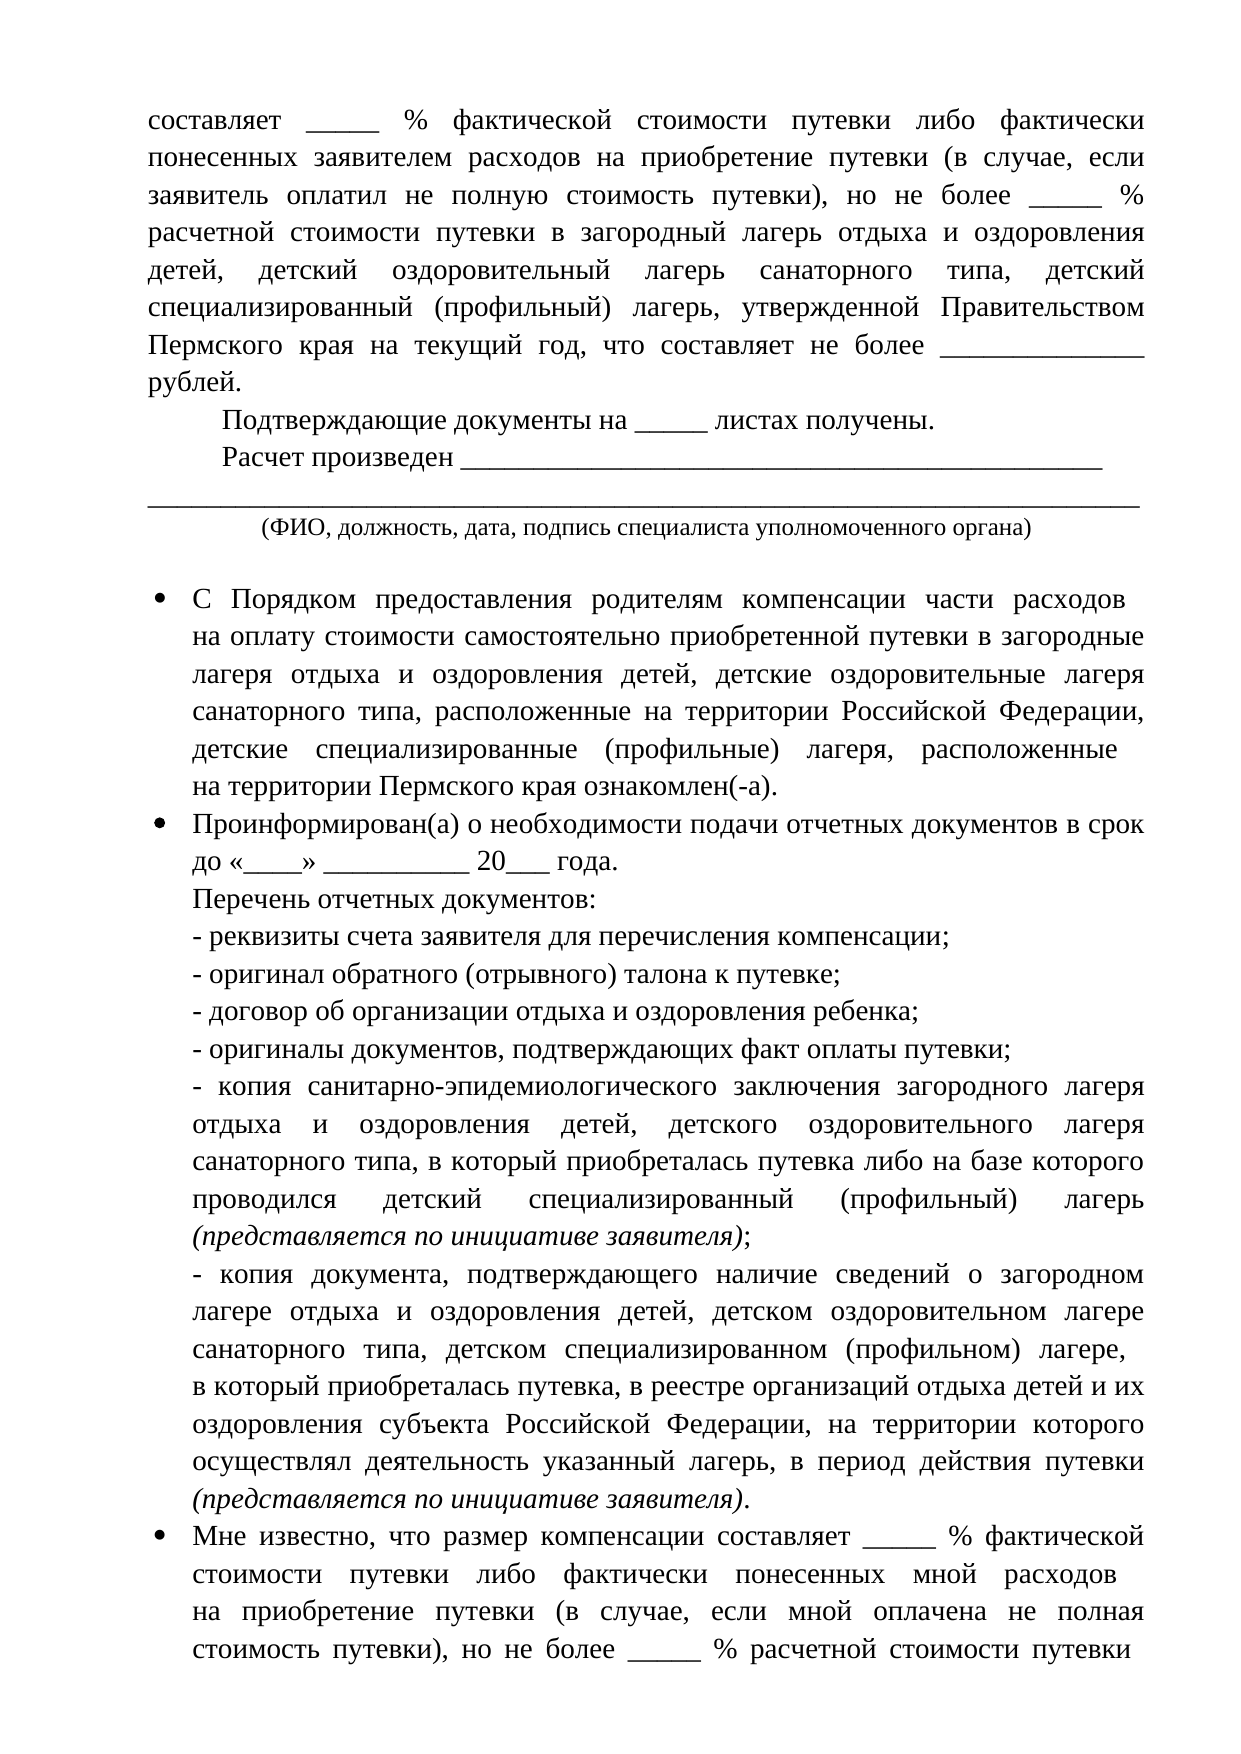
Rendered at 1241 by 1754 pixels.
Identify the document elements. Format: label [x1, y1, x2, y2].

table_cell [141, 89, 1152, 1676]
